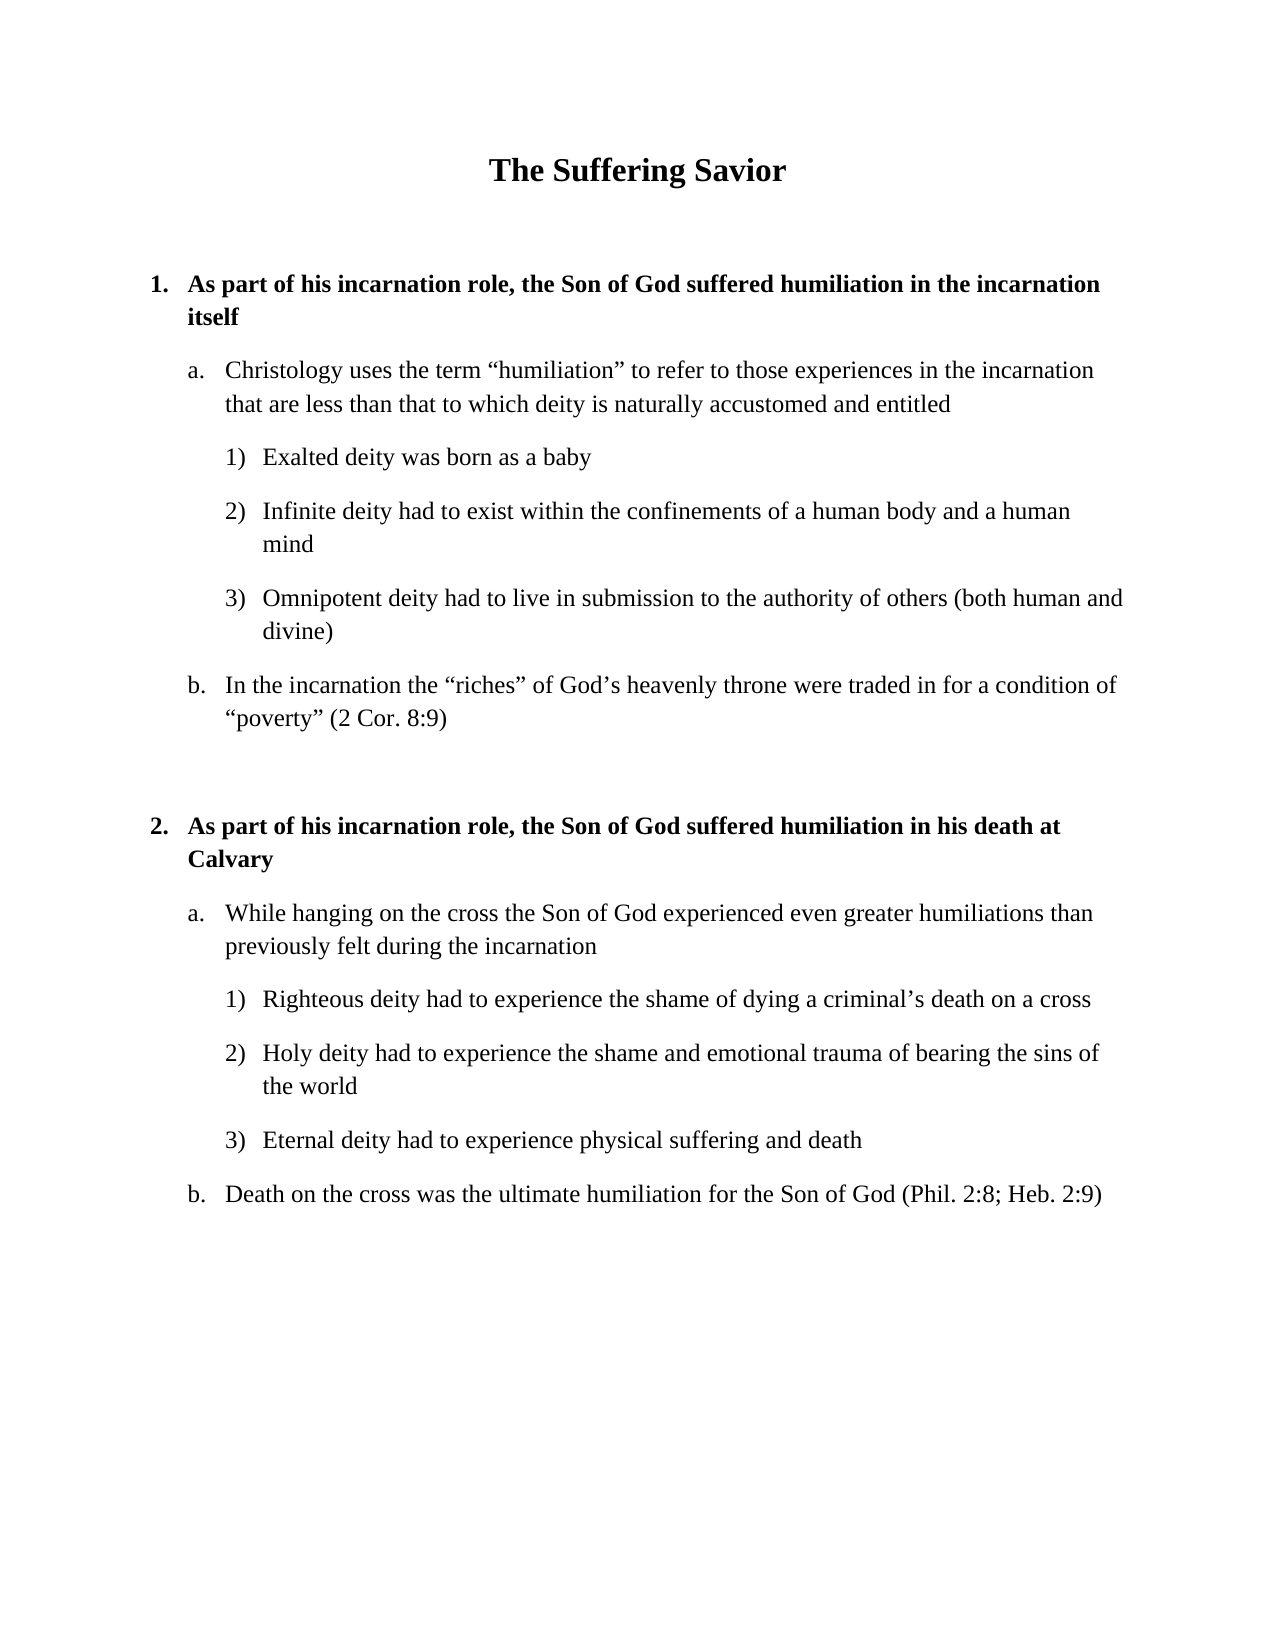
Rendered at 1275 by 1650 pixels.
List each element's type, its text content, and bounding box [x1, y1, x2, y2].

text b. Death on the cross was the ultimate humiliation for the Son of God (Phil. 2:8; Heb. 2:9) [187, 1179, 1125, 1208]
text a. While hanging on the cross the Son of God experienced even greater humiliations than previously felt during the incarnation [187, 898, 1125, 959]
text 2) Infinite deity had to exist within the confinements of a human body and a human mind [225, 496, 1125, 558]
text 2. As part of his incarnation role, the Son of God suffered humiliation in his death at [150, 811, 1125, 873]
text a. Christology uses the term “humiliation” to refer to those experiences in the incarnation that are less than that to which deity is naturally accustomed and entitled [187, 356, 1125, 417]
text 1) Righteous deity had to experience the shame of dying a criminal’s death on a cross [225, 984, 1125, 1013]
text 2) Holy deity had to experience the shame and emotional trauma of bearing the sins of the world [225, 1038, 1125, 1100]
text 1. As part of his incarnation role, the Son of God suffered humiliation in the incarnation itself [150, 269, 1125, 331]
text 1) Exalted deity was born as a baby [225, 442, 1125, 471]
text b. In the incarnation the “riches” of God’s heavenly throne were traded in for a condition of “poverty” (2 Cor. 8:9) [187, 670, 1125, 732]
text 3) Omnipotent deity had to live in submission to the authority of others (both human and divine) [225, 583, 1125, 645]
text 3) Eternal deity had to experience physical suffering and death [225, 1125, 1125, 1154]
text The Suffering Savior [150, 150, 1125, 188]
